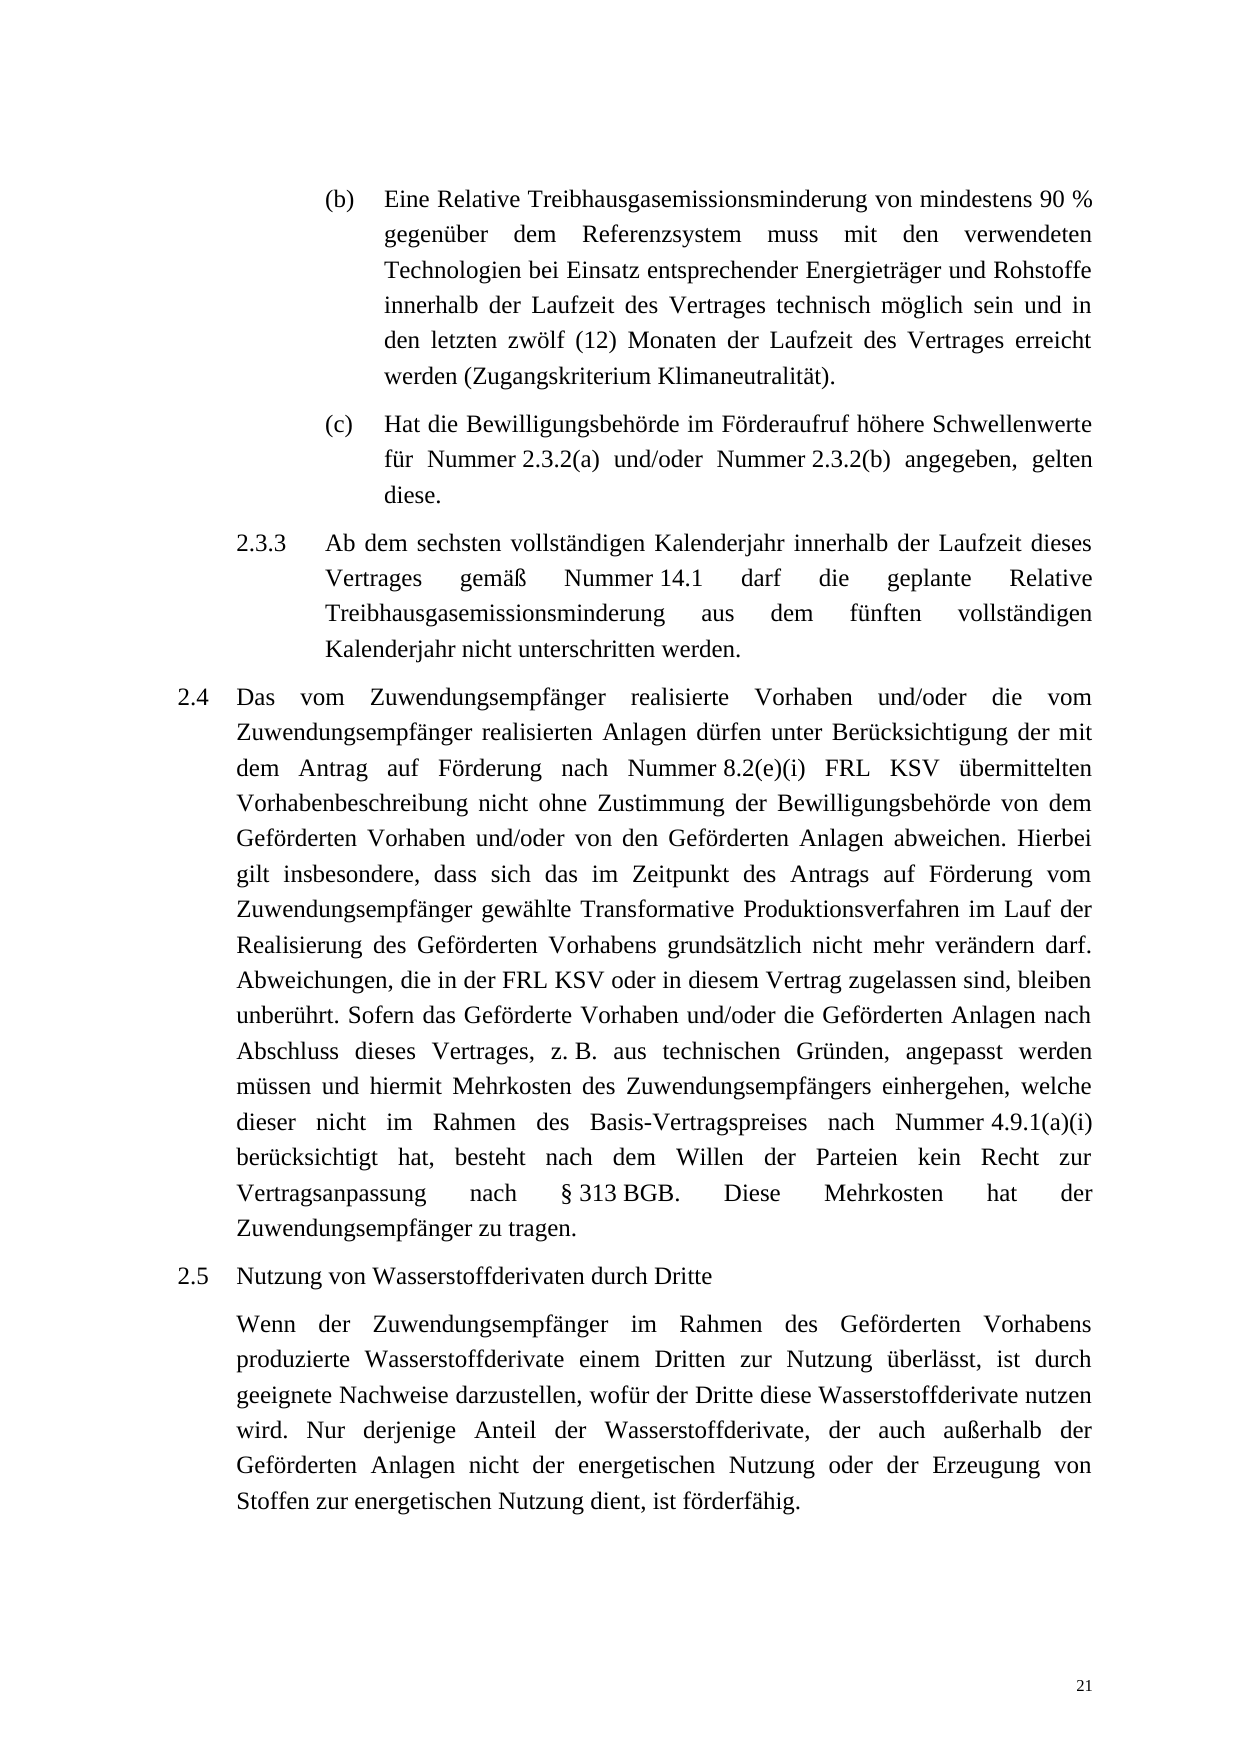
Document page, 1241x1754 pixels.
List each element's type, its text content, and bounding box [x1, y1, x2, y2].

subtitle Nutzung von Wasserstoffderivaten durch Dritte [177, 1254, 1092, 1290]
subtitle Das vom Zuwendungsempfänger realisierte Vorhaben und/oder die vom Zuwendungsempfänger realisierten Anlagen dürfen unter Berücksichtigung der mit dem Antrag auf Förderung nach Nummer 8.2(e)(i) FRL KSV übermittelten Vorhabenbeschreibung nicht ohne Zustimmung der Bewilligungsbehörde von dem Geförderten Vorhaben und/oder von den Geförderten Anlagen abweichen. Hierbei gilt insbesondere, dass sich das im Zeitpunkt des Antrags auf Förderung vom Zuwendungsempfänger gewählte Transformative Produktionsverfahren im Lauf der Realisierung des Geförderten Vorhabens grundsätzlich nicht mehr verändern darf. Abweichungen, die in der FRL KSV oder in diesem Vertrag zugelassen sind, bleiben unberührt. Sofern das Geförderte Vorhaben und/oder die Geförderten Anlagen nach Abschluss dieses Vertrages, z. B. aus technischen Gründen, angepasst werden müssen und hiermit Mehrkosten des Zuwendungsempfängers einhergehen, welche dieser nicht im Rahmen des Basis-Vertragspreises nach Nummer 4.9.1(a)(i) berücksichtigt hat, besteht nach dem Willen der Parteien kein Recht zur Vertragsanpassung nach § 313 BGB. Diese Mehrkosten hat der Zuwendungsempfänger zu tragen. [177, 675, 1092, 1242]
subtitle Hat die Bewilligungsbehörde im Förderaufruf höhere Schwellenwerte für Nummer 2.3.2(a) und/oder Nummer 2.3.2(b) angegeben, gelten diese. [325, 402, 1092, 508]
subtitle Eine Relative Treibhausgasemissionsminderung von mindestens 90 % gegenüber dem Referenzsystem muss mit den verwendeten Technologien bei Einsatz entsprechender Energieträger und Rohstoffe innerhalb der Laufzeit des Vertrages technisch möglich sein und in den letzten zwölf (12) Monaten der Laufzeit des Vertrages erreicht werden (Zugangskriterium Klimaneutralität). [325, 177, 1092, 390]
text Wenn der Zuwendungsempfänger im Rahmen des Geförderten Vorhabens produzierte Wasserstoffderivate einem Dritten zur Nutzung überlässt, ist durch geeignete Nachweise darzustellen, wofür der Dritte diese Wasserstoffderivate nutzen wird. Nur derjenige Anteil der Wasserstoffderivate, der auch außerhalb der Geförderten Anlagen nicht der energetischen Nutzung oder der Erzeugung von Stoffen zur energetischen Nutzung dient, ist förderfähig. [236, 1302, 1092, 1515]
subtitle Ab dem sechsten vollständigen Kalenderjahr innerhalb der Laufzeit dieses Vertrages gemäß Nummer 14.1 darf die geplante Relative Treibhausgasemissionsminderung aus dem fünften vollständigen Kalenderjahr nicht unterschritten werden. [236, 521, 1092, 663]
